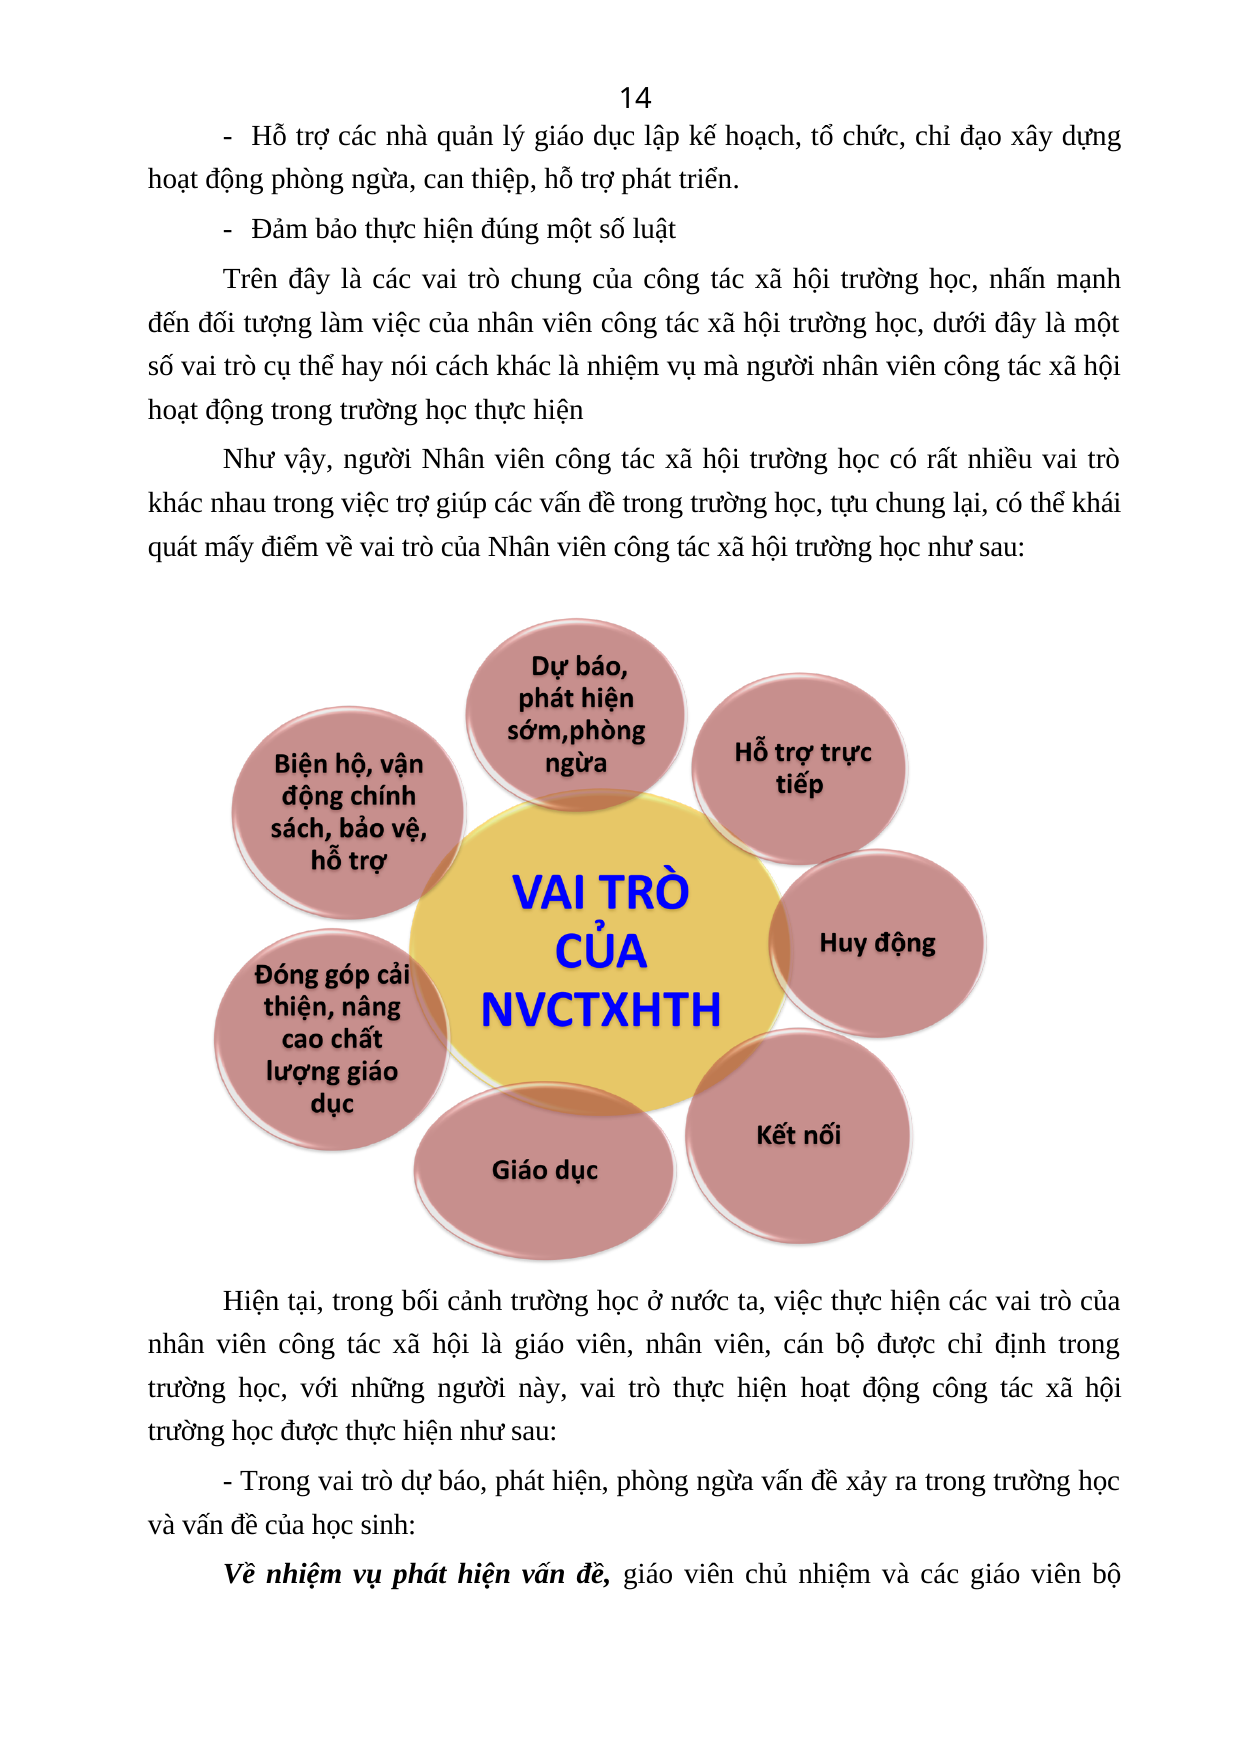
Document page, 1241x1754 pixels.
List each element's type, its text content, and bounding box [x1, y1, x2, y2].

list Hỗ trợ các nhà quản lý giáo dục lập kế hoạch, tổ chức, chỉ đạo xây dựng hoạt động phòng ngừa, can thiệp, hỗ trợ phát triển. [148, 118, 1122, 195]
picture [147, 578, 1068, 1267]
text Trên đây là các vai trò chung của công tác xã hội trường học, nhấn mạnh đến đối tượng làm việc của nhân viên công tác xã hội trường học, dưới đây là một số vai trò cụ thể hay nói cách khác là nhiệm vụ mà người nhân viên công tác xã hội hoạt động trong trường học thực hiện [148, 261, 1122, 425]
text Hiện tại, trong bối cảnh trường học ở nước ta, việc thực hiện các vai trò của nhân viên công tác xã hội là giáo viên, nhân viên, cán bộ được chỉ định trong trường học, với những người này, vai trò thực hiện hoạt động công tác xã hội trường học được thực hiện như sau: [148, 1283, 1122, 1447]
list Đảm bảo thực hiện đúng một số luật [148, 211, 1122, 245]
text Như vậy, người Nhân viên công tác xã hội trường học có rất nhiều vai trò khác nhau trong việc trợ giúp các vấn đề trong trường học, tựu chung lại, có thể khái quát mấy điểm về vai trò của Nhân viên công tác xã hội trường học như sau: [148, 442, 1122, 562]
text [148, 1557, 1122, 1590]
text - Trong vai trò dự báo, phát hiện, phòng ngừa vấn đề xảy ra trong trường học và vấn đề của học sinh: [148, 1463, 1122, 1540]
